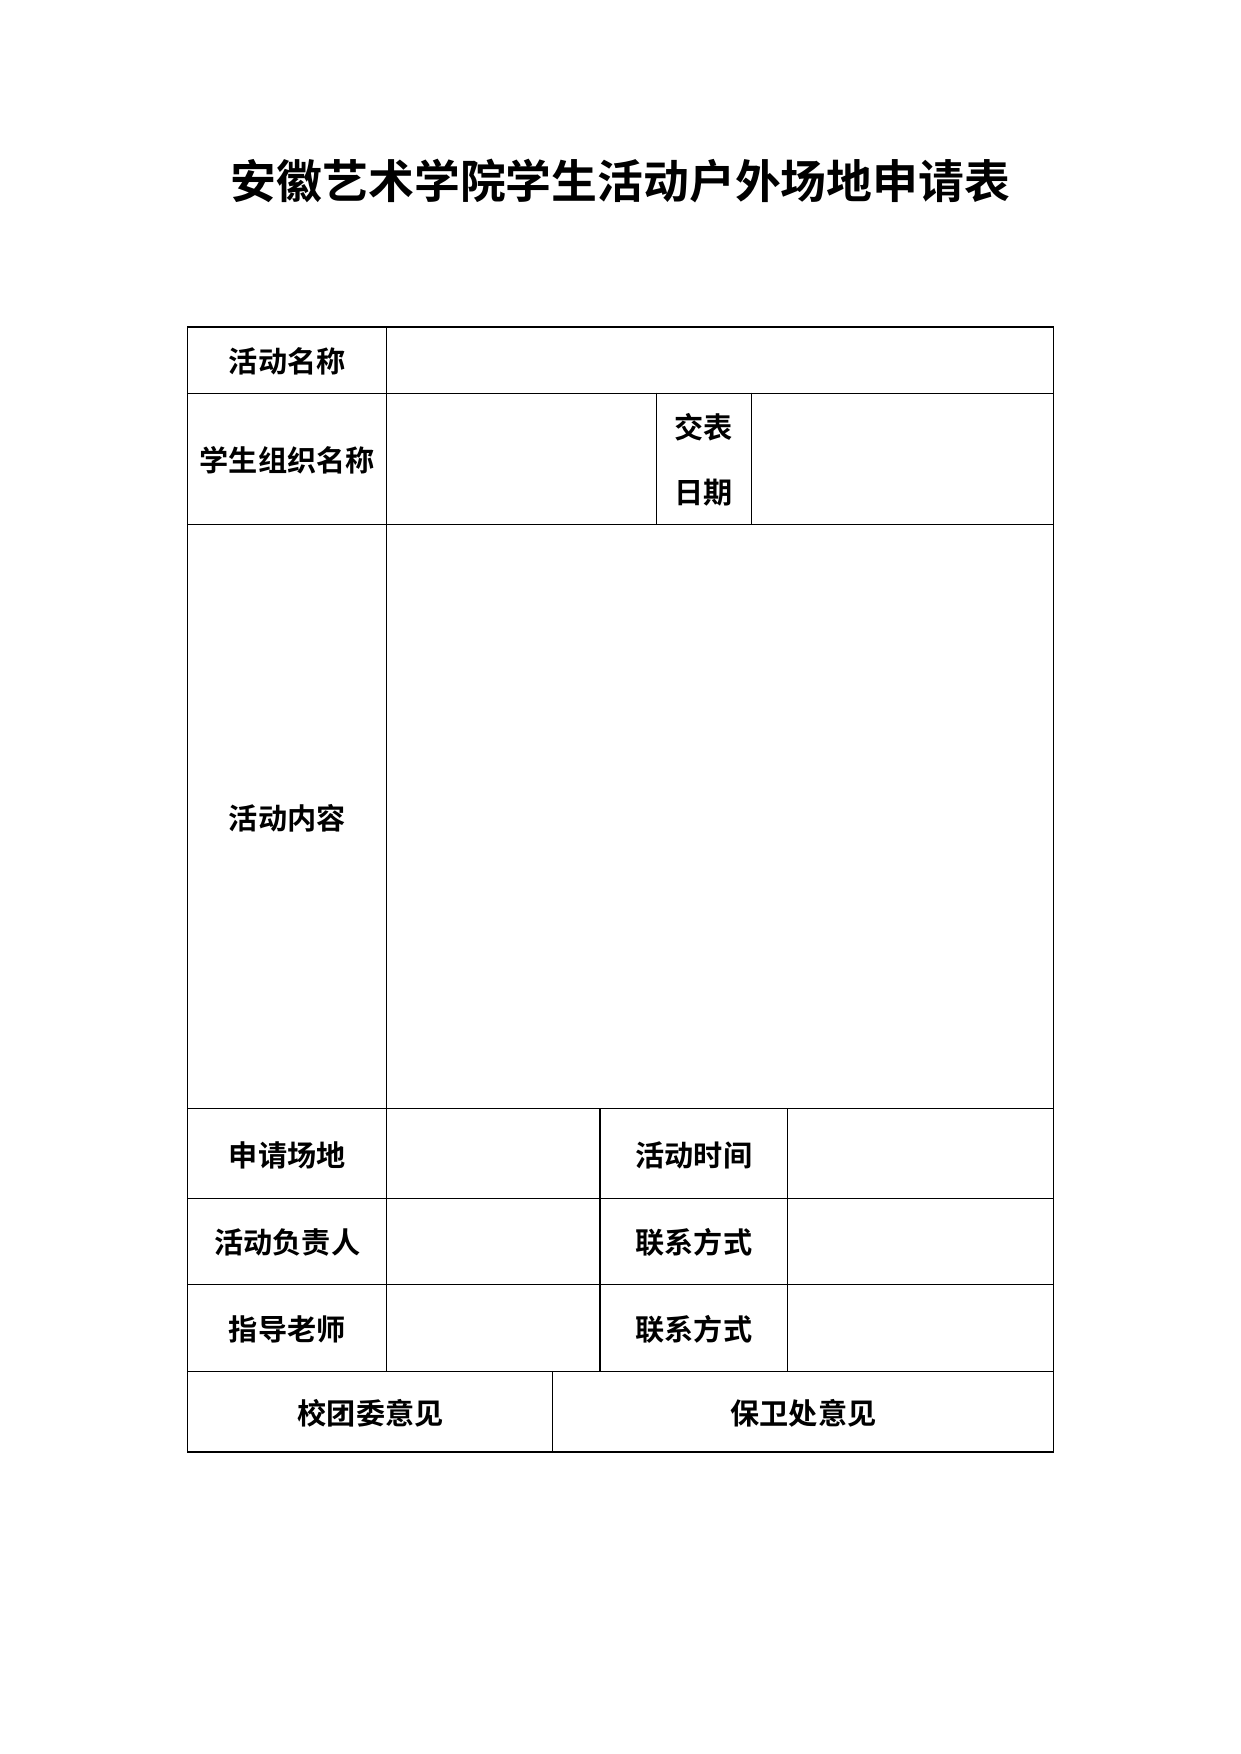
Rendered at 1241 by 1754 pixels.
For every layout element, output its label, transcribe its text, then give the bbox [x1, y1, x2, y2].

table_cell 联系方式 [601, 1199, 787, 1284]
text 安徽艺术学院学生活动户外场地申请表 [187, 129, 1053, 227]
table_cell [387, 1109, 599, 1198]
table_cell 活动内容 [188, 525, 386, 1108]
table_cell [788, 1109, 1053, 1198]
table_cell [788, 1199, 1053, 1284]
table_cell [788, 1285, 1053, 1371]
table_cell 联系方式 [601, 1285, 787, 1371]
table_cell [387, 525, 1053, 1108]
table_cell [387, 1285, 599, 1371]
table_cell 保卫处意见 [553, 1372, 1053, 1451]
table_cell 指导老师 [188, 1285, 386, 1371]
table_cell [752, 394, 1053, 523]
table_cell 学生组织名称 [188, 394, 386, 523]
table_header 活动名称 [188, 328, 386, 392]
table_cell 活动负责人 [188, 1199, 386, 1284]
table_cell 校团委意见 [188, 1372, 552, 1451]
table_cell [387, 1199, 599, 1284]
table_cell 活动时间 [601, 1109, 787, 1198]
table_cell [387, 394, 656, 523]
table_cell 申请场地 [188, 1109, 386, 1198]
table_header [387, 328, 1053, 392]
table_cell 交表日期 [657, 394, 751, 523]
